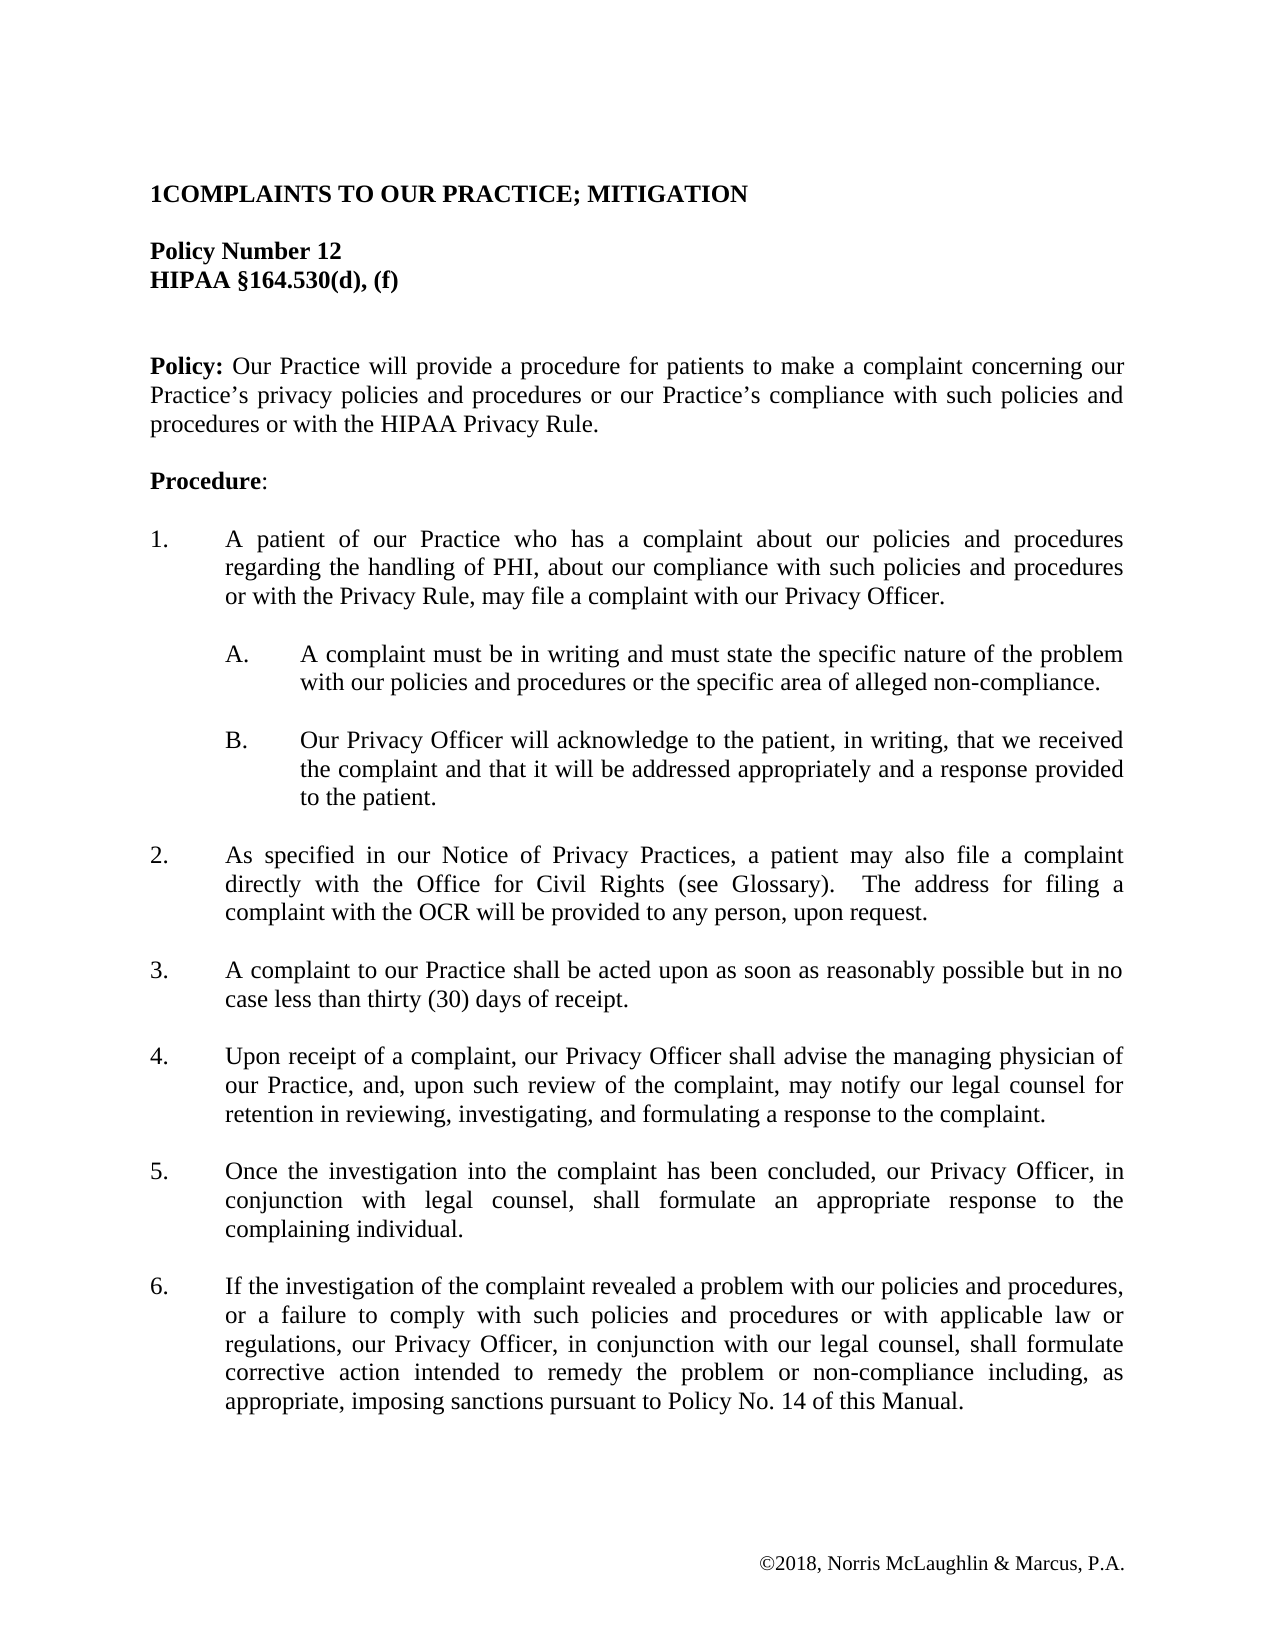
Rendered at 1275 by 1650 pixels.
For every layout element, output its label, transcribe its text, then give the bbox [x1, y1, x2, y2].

text COMPLAINTS TO OUR PRACTICE; MITIGATION [150, 179, 1125, 207]
text B. Our Privacy Officer will acknowledge to the patient, in writing, that we received the complaint and that it will be addressed appropriately and a response provided to the patient. [225, 725, 1125, 811]
text 1. A patient of our Practice who has a complaint about our policies and procedures regarding the handling of PHI, about our compliance with such policies and procedures or with the Privacy Rule, may file a complaint with our Privacy Officer. [150, 524, 1125, 610]
text 5. Once the investigation into the complaint has been concluded, our Privacy Officer, in conjunction with legal counsel, shall formulate an appropriate response to the complaining individual. [150, 1156, 1125, 1242]
text Policy Number 12 [150, 236, 1125, 265]
text Procedure: [150, 466, 1125, 495]
text 2. As specified in our Notice of Privacy Practices, a patient may also file a complaint directly with the Office for Civil Rights (see Glossary). The address for filing a complaint with the OCR will be provided to any person, upon request. [150, 840, 1125, 926]
text HIPAA §164.530(d), (f) [150, 265, 1125, 294]
text A. A complaint must be in writing and must state the specific nature of the problem with our policies and procedures or the specific area of alleged non-compliance. [225, 639, 1125, 696]
text Policy: Our Practice will provide a procedure for patients to make a complaint concerning our Practice’s privacy policies and procedures or our Practice’s compliance with such policies and procedures or with the HIPAA Privacy Rule. [150, 351, 1125, 437]
text 3. A complaint to our Practice shall be acted upon as soon as reasonably possible but in no case less than thirty (30) days of receipt. [150, 955, 1125, 1012]
text 4. Upon receipt of a complaint, our Privacy Officer shall advise the managing physician of our Practice, and, upon such review of the complaint, may notify our legal counsel for retention in reviewing, investigating, and formulating a response to the complaint. [150, 1041, 1125, 1127]
text 6. If the investigation of the complaint revealed a problem with our policies and procedures, or a failure to comply with such policies and procedures or with applicable law or regulations, our Privacy Officer, in conjunction with our legal counsel, shall formulate corrective action intended to remedy the problem or non-compliance including, as appropriate, imposing sanctions pursuant to Policy No. 14 of this Manual. [150, 1271, 1125, 1415]
